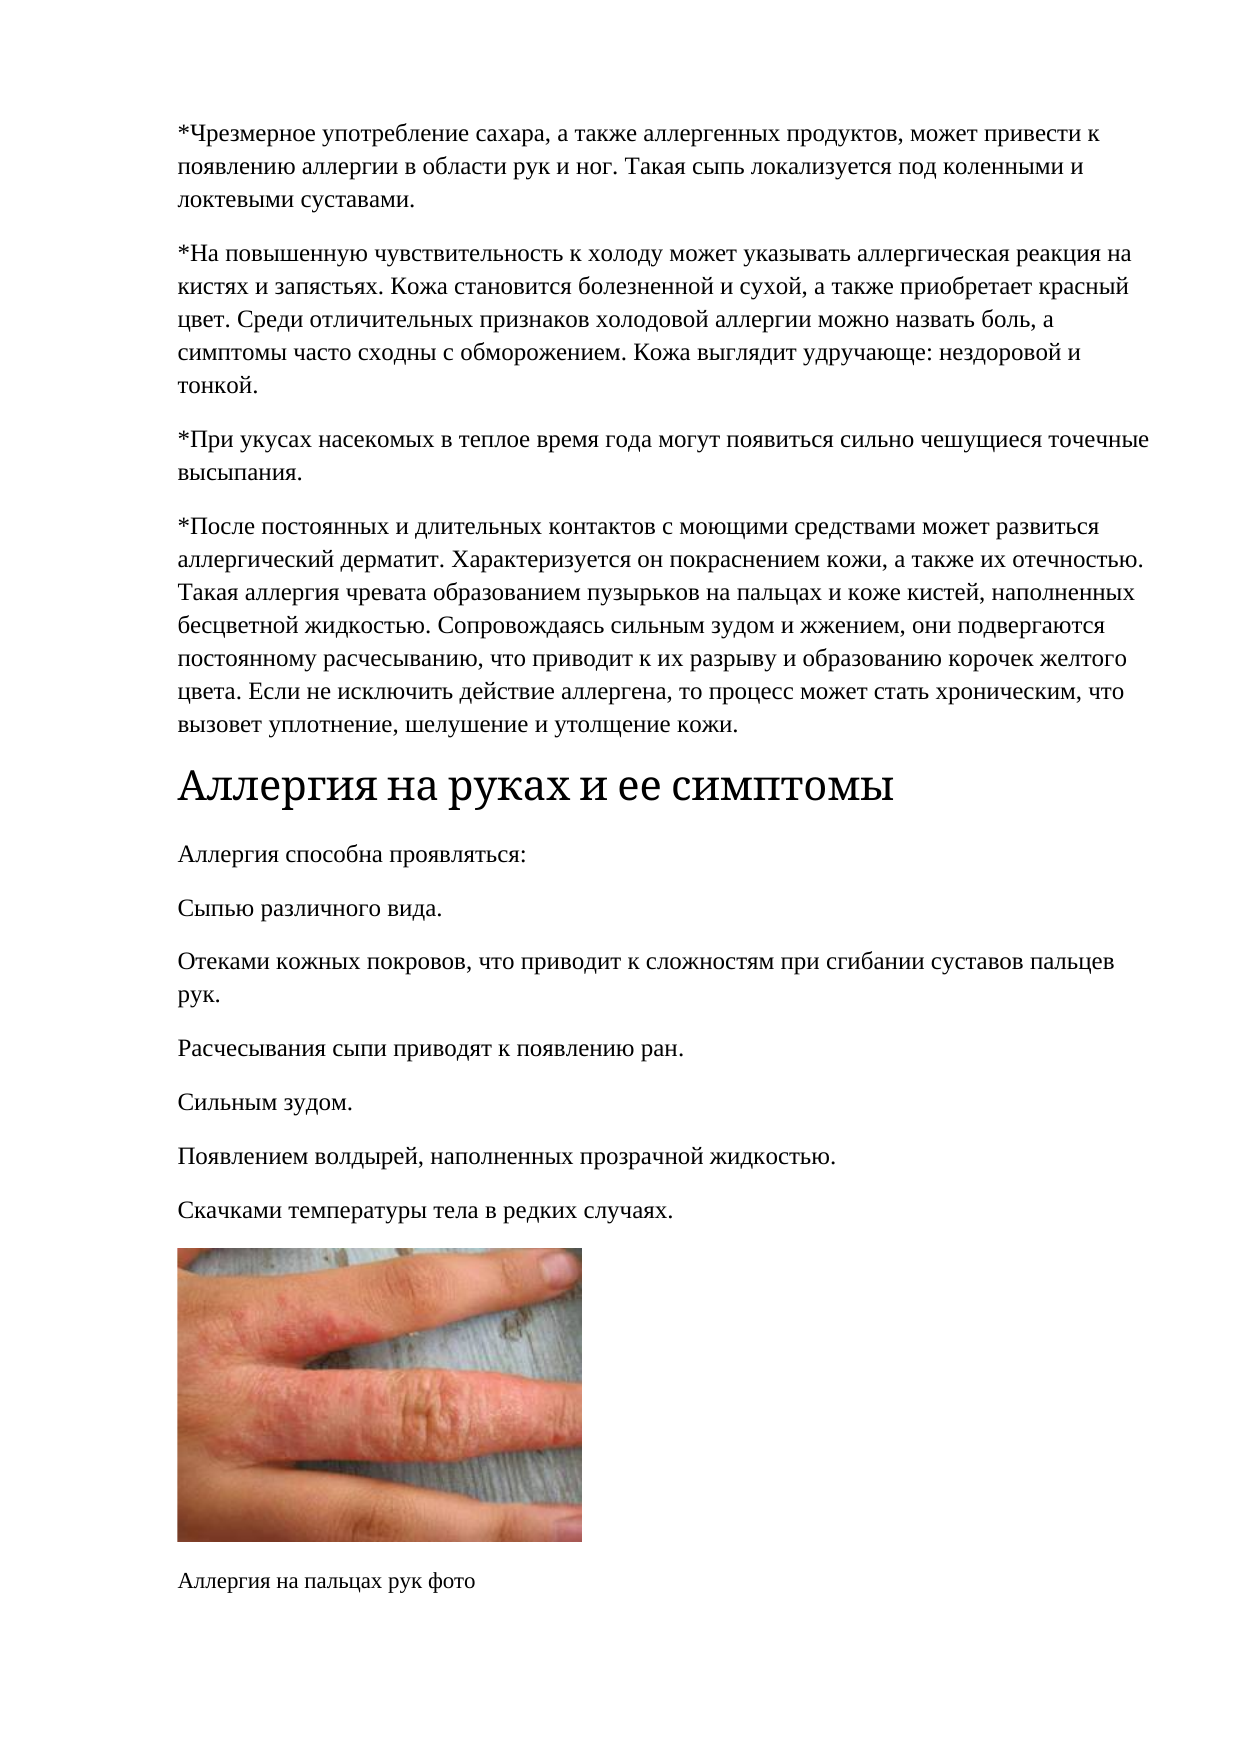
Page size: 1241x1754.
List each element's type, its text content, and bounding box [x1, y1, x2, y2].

text Сыпью различного вида. [177, 893, 1152, 921]
text Скачками температуры тела в редких случаях. [177, 1195, 1152, 1224]
picture [177, 1248, 582, 1542]
text *На повышенную чувствительность к холоду может указывать аллергическая реакция на кистях и запястьях. Кожа становится болезненной и сухой, а также приобретает красный цвет. Среди отличительных признаков холодовой аллергии можно назвать боль, а симптомы часто сходны с обморожением. Кожа выглядит удручающе: нездоровой и тонкой. [177, 238, 1152, 399]
text Расчесывания сыпи приводят к появлению ран. [177, 1033, 1152, 1062]
text Аллергия на руках и ее симптомы [177, 763, 1152, 811]
text Аллергия способна проявляться: [177, 839, 1152, 867]
text Сильным зудом. [177, 1087, 1152, 1116]
text Появлением волдырей, наполненных прозрачной жидкостью. [177, 1141, 1152, 1170]
text *После постоянных и длительных контактов с моющими средствами может развиться аллергический дерматит. Характеризуется он покраснением кожи, а также их отечностью. Такая аллергия чревата образованием пузырьков на пальцах и коже кистей, наполненных бесцветной жидкостью. Сопровождаясь сильным зудом и жжением, они подвергаются постоянному расчесыванию, что приводит к их разрыву и образованию корочек желтого цвета. Если не исключить действие аллергена, то процесс может стать хроническим, что вызовет уплотнение, шелушение и утолщение кожи. [177, 511, 1152, 738]
text Аллергия на пальцах рук фото [177, 1567, 1152, 1593]
text *При укусах насекомых в теплое время года могут появиться сильно чешущиеся точечные высыпания. [177, 424, 1152, 486]
text Отеками кожных покровов, что приводит к сложностям при сгибании суставов пальцев рук. [177, 946, 1152, 1008]
text *Чрезмерное употребление сахара, а также аллергенных продуктов, может привести к появлению аллергии в области рук и ног. Такая сыпь локализуется под коленными и локтевыми суставами. [177, 118, 1152, 213]
